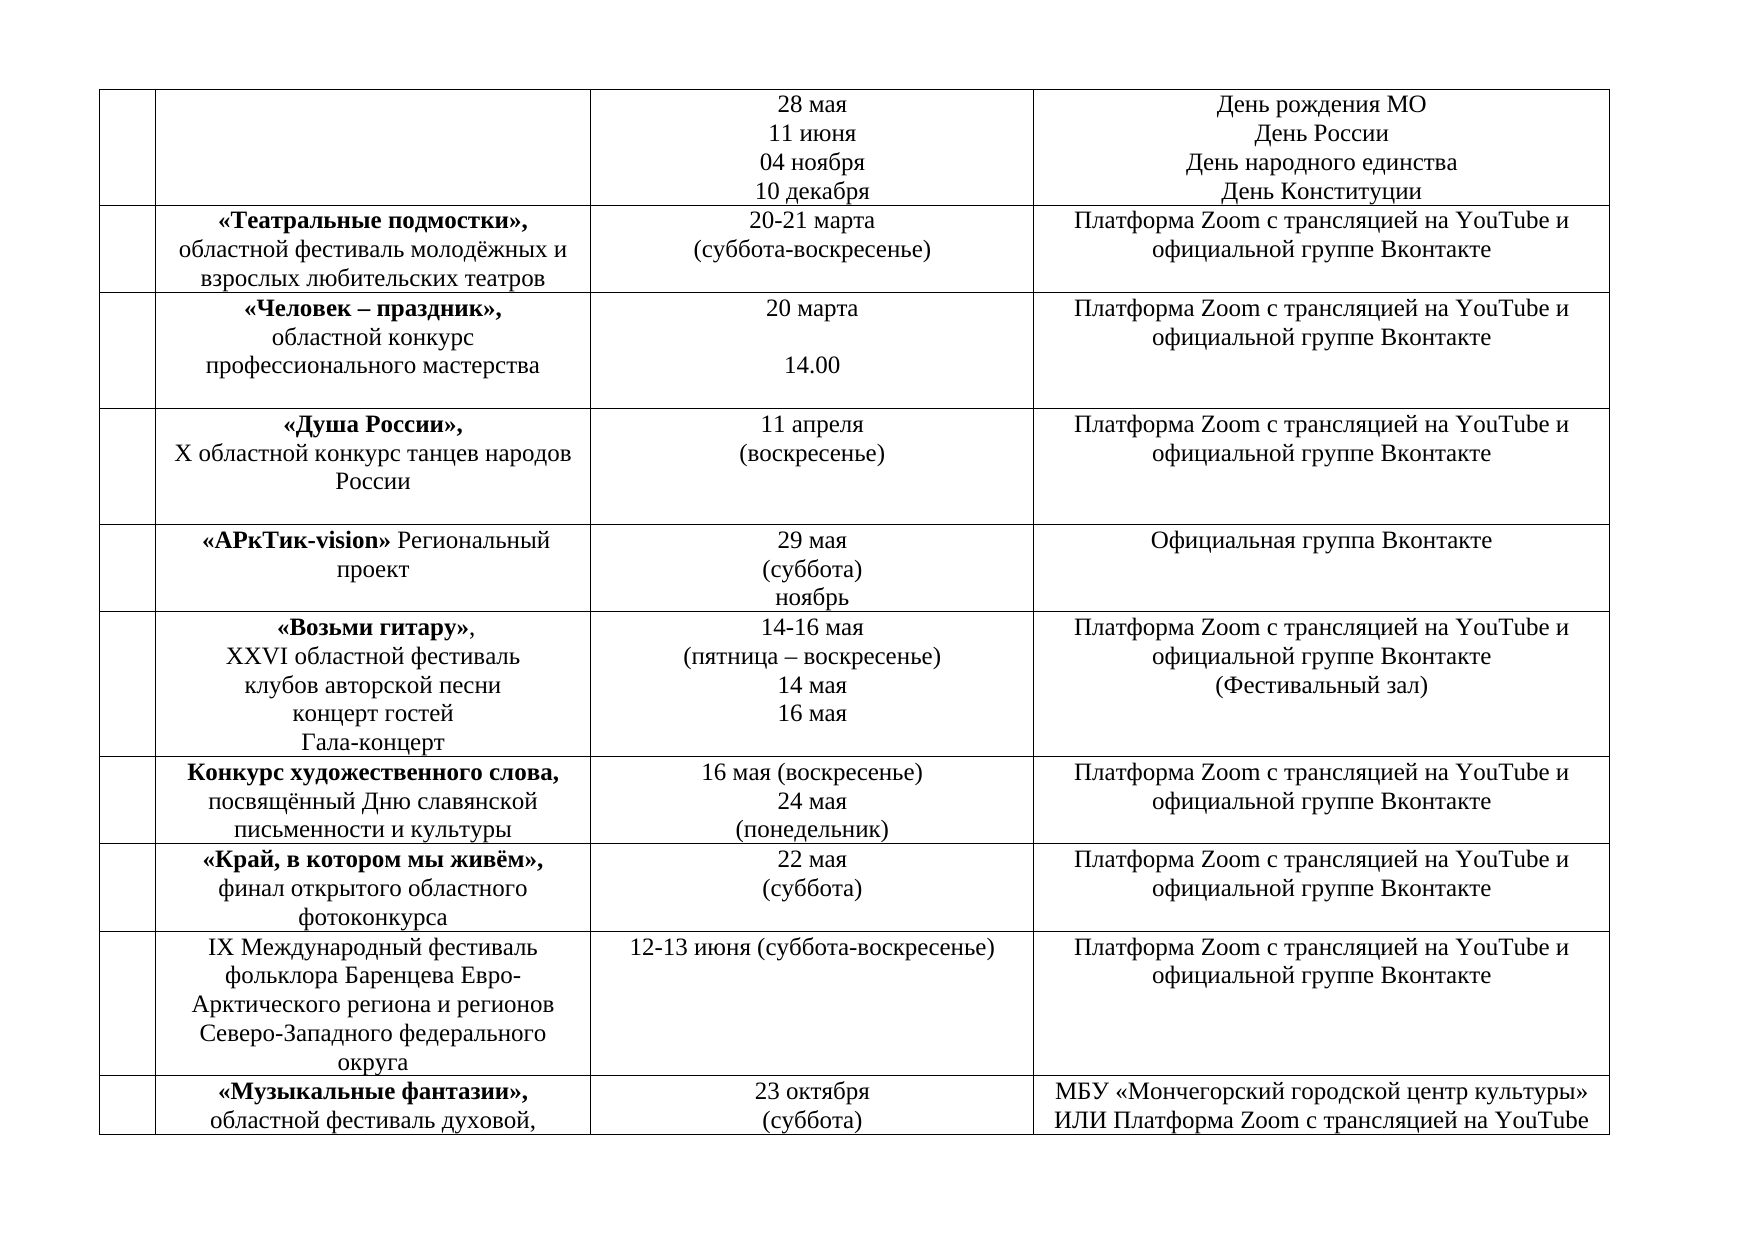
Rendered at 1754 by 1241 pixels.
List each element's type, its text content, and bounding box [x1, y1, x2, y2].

table_cell «Человек – праздник», областной конкурс профессионального мастерства [156, 293, 590, 408]
table_cell [100, 1076, 155, 1134]
table_cell IX Международный фестиваль фольклора Баренцева Евро-Арктического региона и регионов Северо-Западного федерального округа [156, 932, 590, 1075]
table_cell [591, 1076, 1033, 1134]
table_cell 29 мая (суббота) ноябрь [591, 525, 1033, 611]
table_cell «Театральные подмостки», областной фестиваль молодёжных и взрослых любительских театров [156, 206, 590, 292]
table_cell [156, 1076, 590, 1134]
table_cell 12-13 июня (суббота-воскресенье) [591, 932, 1033, 1075]
table_cell 14-16 мая (пятница – воскресенье) 14 мая 16 мая [591, 612, 1033, 756]
table_cell [100, 90, 155, 204]
table_cell 22 мая (суббота) [591, 844, 1033, 931]
table_cell Платформа Zoom с трансляцией на YouTube и официальной группе Вконтакте [1034, 932, 1609, 1075]
table_cell Платформа Zoom с трансляцией на YouTube и официальной группе Вконтакте [1034, 206, 1609, 292]
table_cell Платформа Zoom с трансляцией на YouTube и официальной группе Вконтакте [1034, 844, 1609, 931]
table_cell [100, 612, 155, 756]
table_cell [100, 757, 155, 843]
table_cell «Душа России», X областной конкурс танцев народов России [156, 409, 590, 524]
table_cell «Край, в котором мы живём», финал открытого областного фотоконкурса [156, 844, 590, 931]
table_cell Конкурс художественного слова, посвящённый Дню славянской письменности и культуры [156, 757, 590, 843]
table_cell [100, 293, 155, 408]
table_cell Платформа Zoom с трансляцией на YouTube и официальной группе Вконтакте (Фестивальный зал) [1034, 612, 1609, 756]
table_cell «Возьми гитару», XXVI областной фестиваль клубов авторской песни концерт гостей Гала-концерт [156, 612, 590, 756]
table_cell Официальная группа Вконтакте [1034, 525, 1609, 611]
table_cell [1034, 1076, 1609, 1134]
table_cell [100, 932, 155, 1075]
table_cell 16 мая (воскресенье) 24 мая (понедельник) [591, 757, 1033, 843]
table_cell [100, 844, 155, 931]
table_cell Платформа Zoom с трансляцией на YouTube и официальной группе Вконтакте [1034, 757, 1609, 843]
table_cell 20 марта 14.00 [591, 293, 1033, 408]
table_cell «АРкТик-vision» Региональный проект [156, 525, 590, 611]
table_cell [100, 525, 155, 611]
table_cell Платформа Zoom с трансляцией на YouTube и официальной группе Вконтакте [1034, 409, 1609, 524]
table_cell [100, 206, 155, 292]
table_cell Платформа Zoom с трансляцией на YouTube и официальной группе Вконтакте [1034, 293, 1609, 408]
table_cell [100, 409, 155, 524]
table_cell 11 апреля (воскресенье) [591, 409, 1033, 524]
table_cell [1034, 90, 1609, 204]
table_cell 20-21 марта (суббота-воскресенье) [591, 206, 1033, 292]
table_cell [156, 90, 590, 204]
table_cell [591, 90, 1033, 204]
